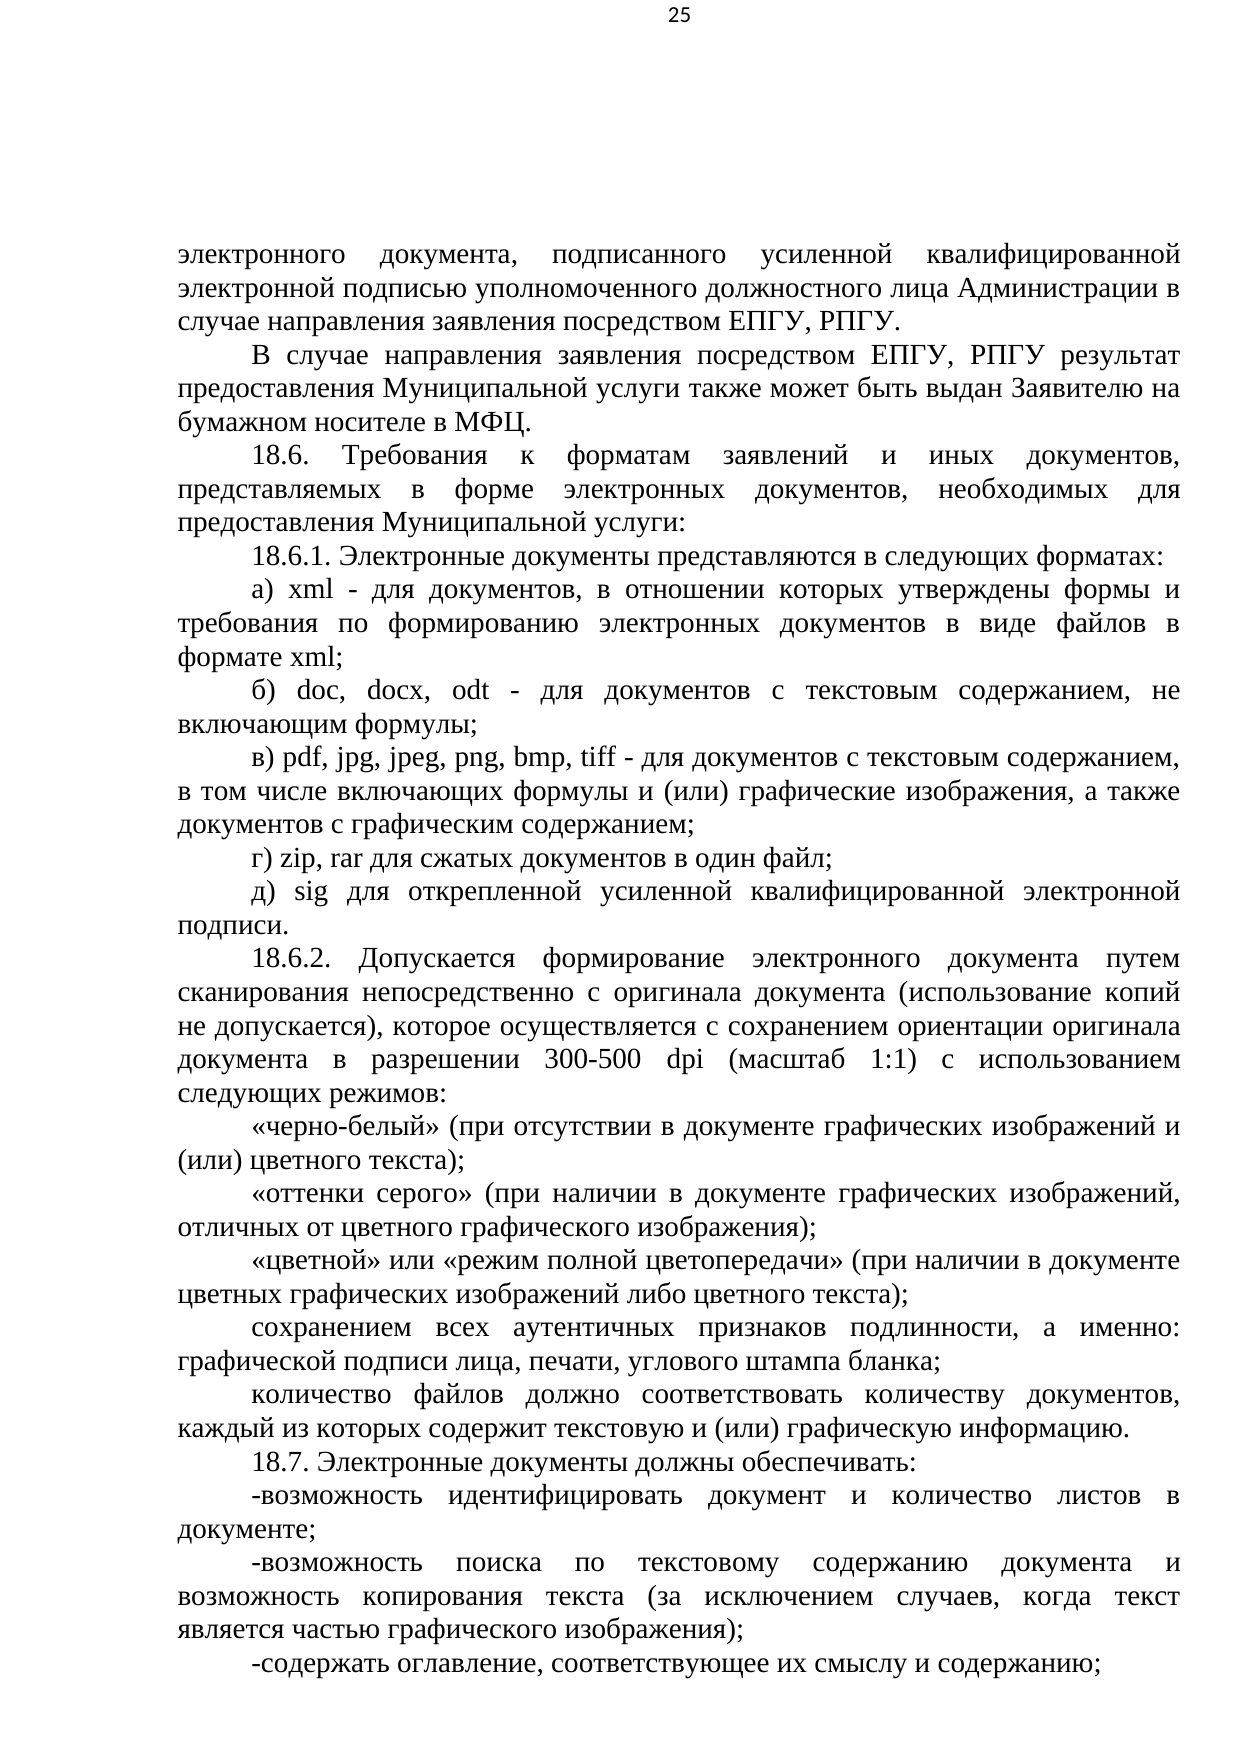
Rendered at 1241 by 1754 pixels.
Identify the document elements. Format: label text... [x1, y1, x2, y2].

text «оттенки серого» (при наличии в документе графических изображений, отличных от цветного графического изображения); [177, 1175, 1181, 1242]
text количество файлов должно соответствовать количеству документов, каждый из которых содержит текстовую и (или) графическую информацию. [177, 1377, 1181, 1444]
text а) xml - для документов, в отношении которых утверждены формы и требования по формированию электронных документов в виде файлов в формате xml; [177, 572, 1181, 672]
text в) pdf, jpg, jpeg, png, bmp, tiff - для документов с текстовым содержанием, в том числе включающих формулы и (или) графические изображения, а также документов с графическим содержанием; [177, 739, 1181, 840]
text б) doc, docx, odt - для документов с текстовым содержанием, не включающим формулы; [177, 672, 1181, 739]
text 18.6.2. Допускается формирование электронного документа путем сканирования непосредственно с оригинала документа (использование копий не допускается), которое осуществляется с сохранением ориентации оригинала документа в разрешении 300-500 dpi (масштаб 1:1) с использованием следующих режимов: [177, 941, 1181, 1108]
text сохранением всех аутентичных признаков подлинности, а именно: графической подписи лица, печати, углового штампа бланка; [177, 1309, 1181, 1377]
text В случае направления заявления посредством ЕПГУ, РПГУ результат предоставления Муниципальной услуги также может быть выдан Заявителю на бумажном носителе в МФЦ. [177, 337, 1181, 437]
text «черно-белый» (при отсутствии в документе графических изображений и (или) цветного текста); [177, 1108, 1181, 1175]
text -содержать оглавление, соответствующее их смыслу и содержанию; [177, 1645, 1181, 1678]
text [177, 236, 1181, 337]
text -возможность поиска по текстовому содержанию документа и возможность копирования текста (за исключением случаев, когда текст является частью графического изображения); [177, 1544, 1181, 1645]
text 18.7. Электронные документы должны обеспечивать: [177, 1444, 1181, 1477]
text -возможность идентифицировать документ и количество листов в документе; [177, 1477, 1181, 1544]
text г) zip, rar для сжатых документов в один файл; [177, 840, 1181, 873]
text «цветной» или «режим полной цветопередачи» (при наличии в документе цветных графических изображений либо цветного текста); [177, 1242, 1181, 1309]
text д) sig для открепленной усиленной квалифицированной электронной подписи. [177, 873, 1181, 941]
text 18.6.1. Электронные документы представляются в следующих форматах: [177, 538, 1181, 572]
text 18.6. Требования к форматам заявлений и иных документов, представляемых в форме электронных документов, необходимых для предоставления Муниципальной услуги: [177, 437, 1181, 538]
